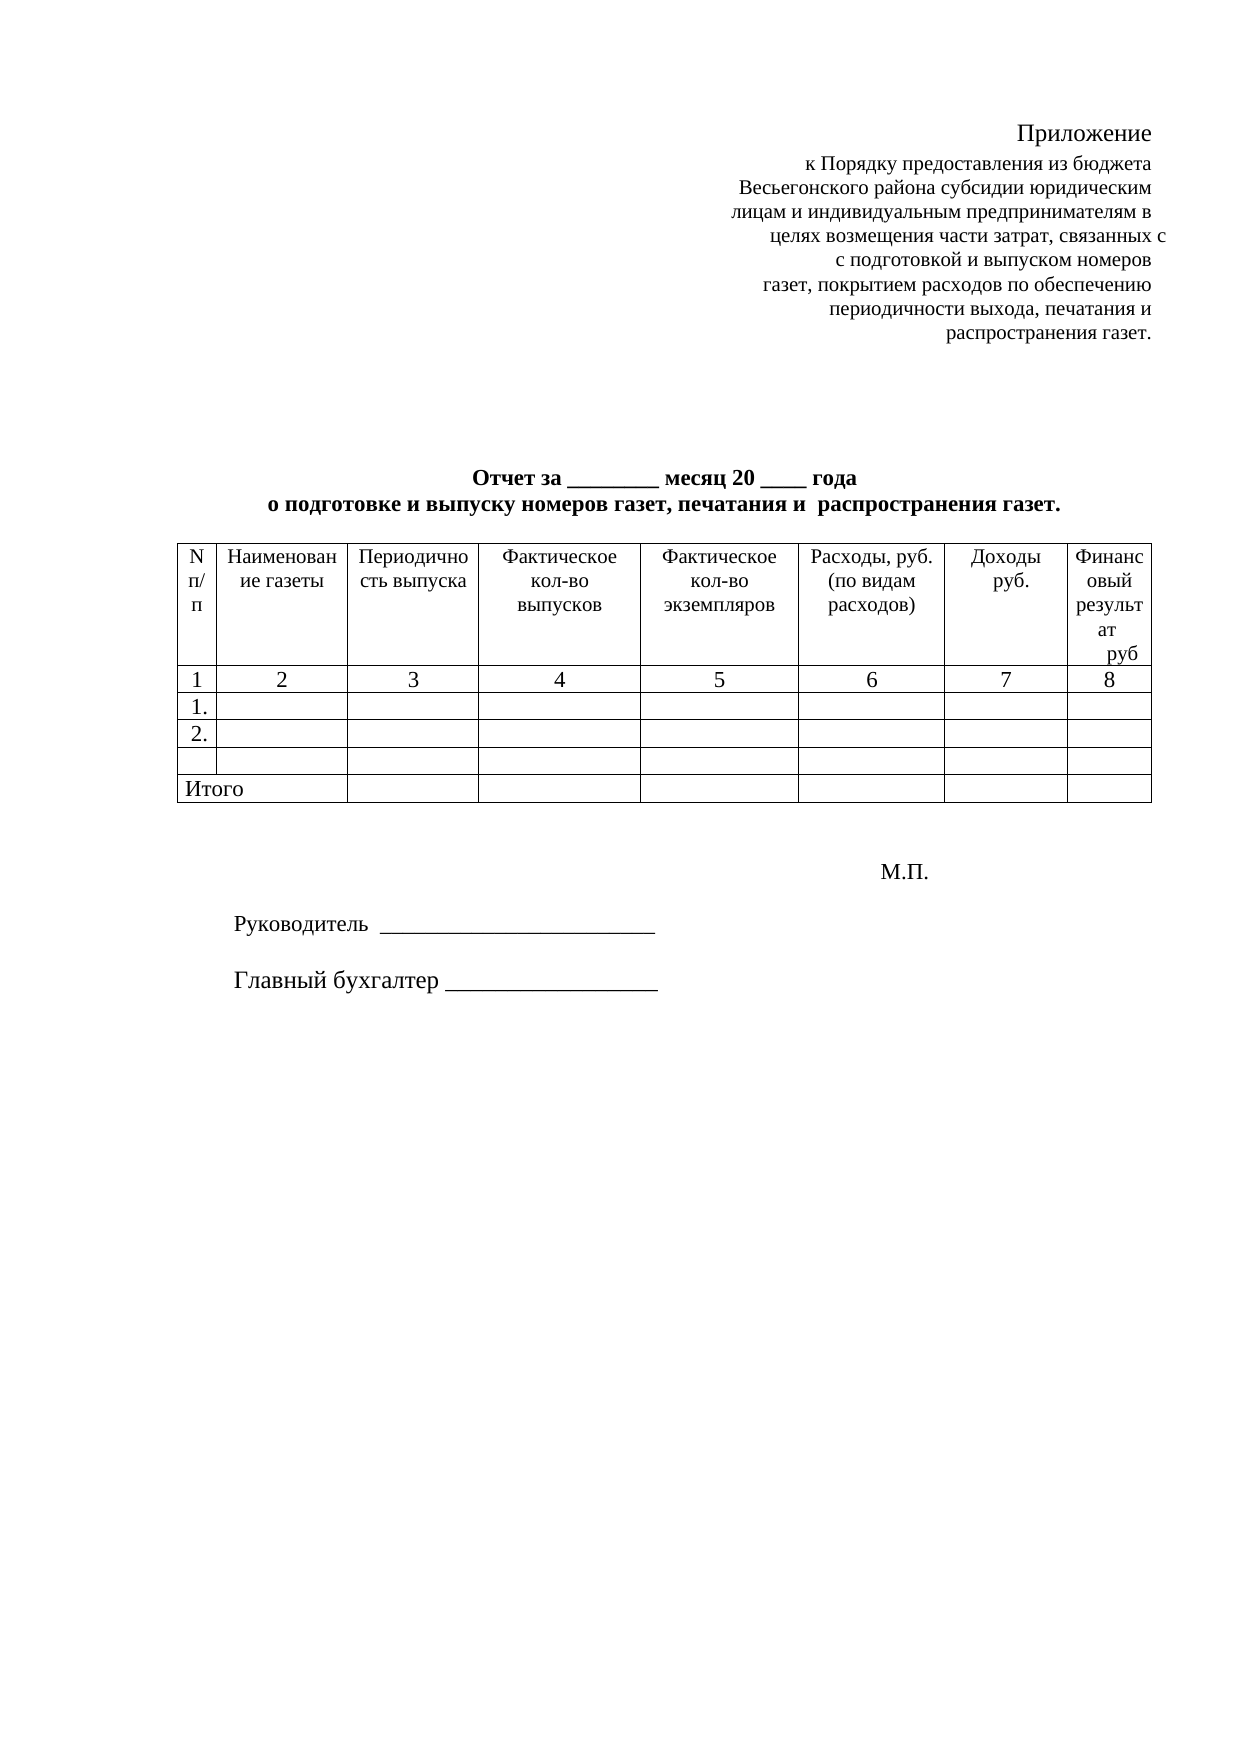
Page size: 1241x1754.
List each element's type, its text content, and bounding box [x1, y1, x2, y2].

table_cell [479, 693, 640, 719]
text целях возмещения части затрат, связанных с [177, 223, 1167, 247]
table_cell [799, 693, 944, 719]
text периодичности выхода, печатания и [177, 296, 1152, 319]
table_cell 2 [217, 666, 347, 692]
table_cell 8 [1068, 666, 1151, 692]
table_cell [799, 720, 944, 747]
table_cell 3 [348, 666, 478, 692]
table_header Фактическое кол-во выпусков [479, 544, 640, 664]
table_cell Итого [178, 775, 347, 802]
table_cell [641, 775, 798, 802]
table_header Финансовый результат руб [1068, 544, 1151, 664]
table_cell [641, 693, 798, 719]
table_cell [1068, 775, 1151, 802]
table_cell [945, 693, 1067, 719]
table_cell [348, 748, 478, 774]
text к Порядку предоставления из бюджета [177, 151, 1152, 175]
table_cell [479, 748, 640, 774]
text Весьегонского района субсидии юридическим [177, 175, 1152, 199]
table_cell [945, 748, 1067, 774]
table_cell [348, 693, 478, 719]
table_cell [217, 693, 347, 719]
table_cell 5 [641, 666, 798, 692]
table_header Расходы, руб. (по видам расходов) [799, 544, 944, 664]
table_cell [1068, 748, 1151, 774]
table_header Наименование газеты [217, 544, 347, 664]
table_cell [217, 748, 347, 774]
table_header N п/п [178, 544, 216, 664]
text о подготовке и выпуску номеров газет, печатания и распространения газет. [177, 491, 1152, 517]
table_header Периодичность выпуска [348, 544, 478, 664]
text распространения газет. [177, 319, 1152, 344]
table_cell [348, 775, 478, 802]
table_cell 1 [178, 666, 216, 692]
table_cell 7 [945, 666, 1067, 692]
table_cell 2. [178, 720, 216, 747]
table_cell [479, 775, 640, 802]
table_cell 1. [178, 693, 216, 719]
text Отчет за ________ месяц 20 ____ года [177, 464, 1152, 491]
table_cell [178, 748, 216, 774]
table_cell 6 [799, 666, 944, 692]
text Главный бухгалтер _________________ [177, 966, 1152, 994]
text лицам и индивидуальным предпринимателям в [177, 199, 1152, 223]
text с подготовкой и выпуском номеров газет, покрытием расходов по обеспечению [177, 247, 1152, 296]
table_cell [945, 775, 1067, 802]
table_cell [217, 720, 347, 747]
table_cell [1068, 693, 1151, 719]
text Руководитель ________________________ [177, 910, 1152, 937]
table_cell [348, 720, 478, 747]
text М.П. [177, 858, 1152, 884]
table_cell [945, 720, 1067, 747]
table_cell [799, 775, 944, 802]
table_cell [641, 720, 798, 747]
table_cell [799, 748, 944, 774]
table_cell [479, 720, 640, 747]
table_cell [1068, 720, 1151, 747]
table_header Доходы руб. [945, 544, 1067, 664]
table_cell 4 [479, 666, 640, 692]
table_header Фактическое кол-во экземпляров [641, 544, 798, 664]
table_cell [641, 748, 798, 774]
text Приложение [177, 118, 1152, 147]
